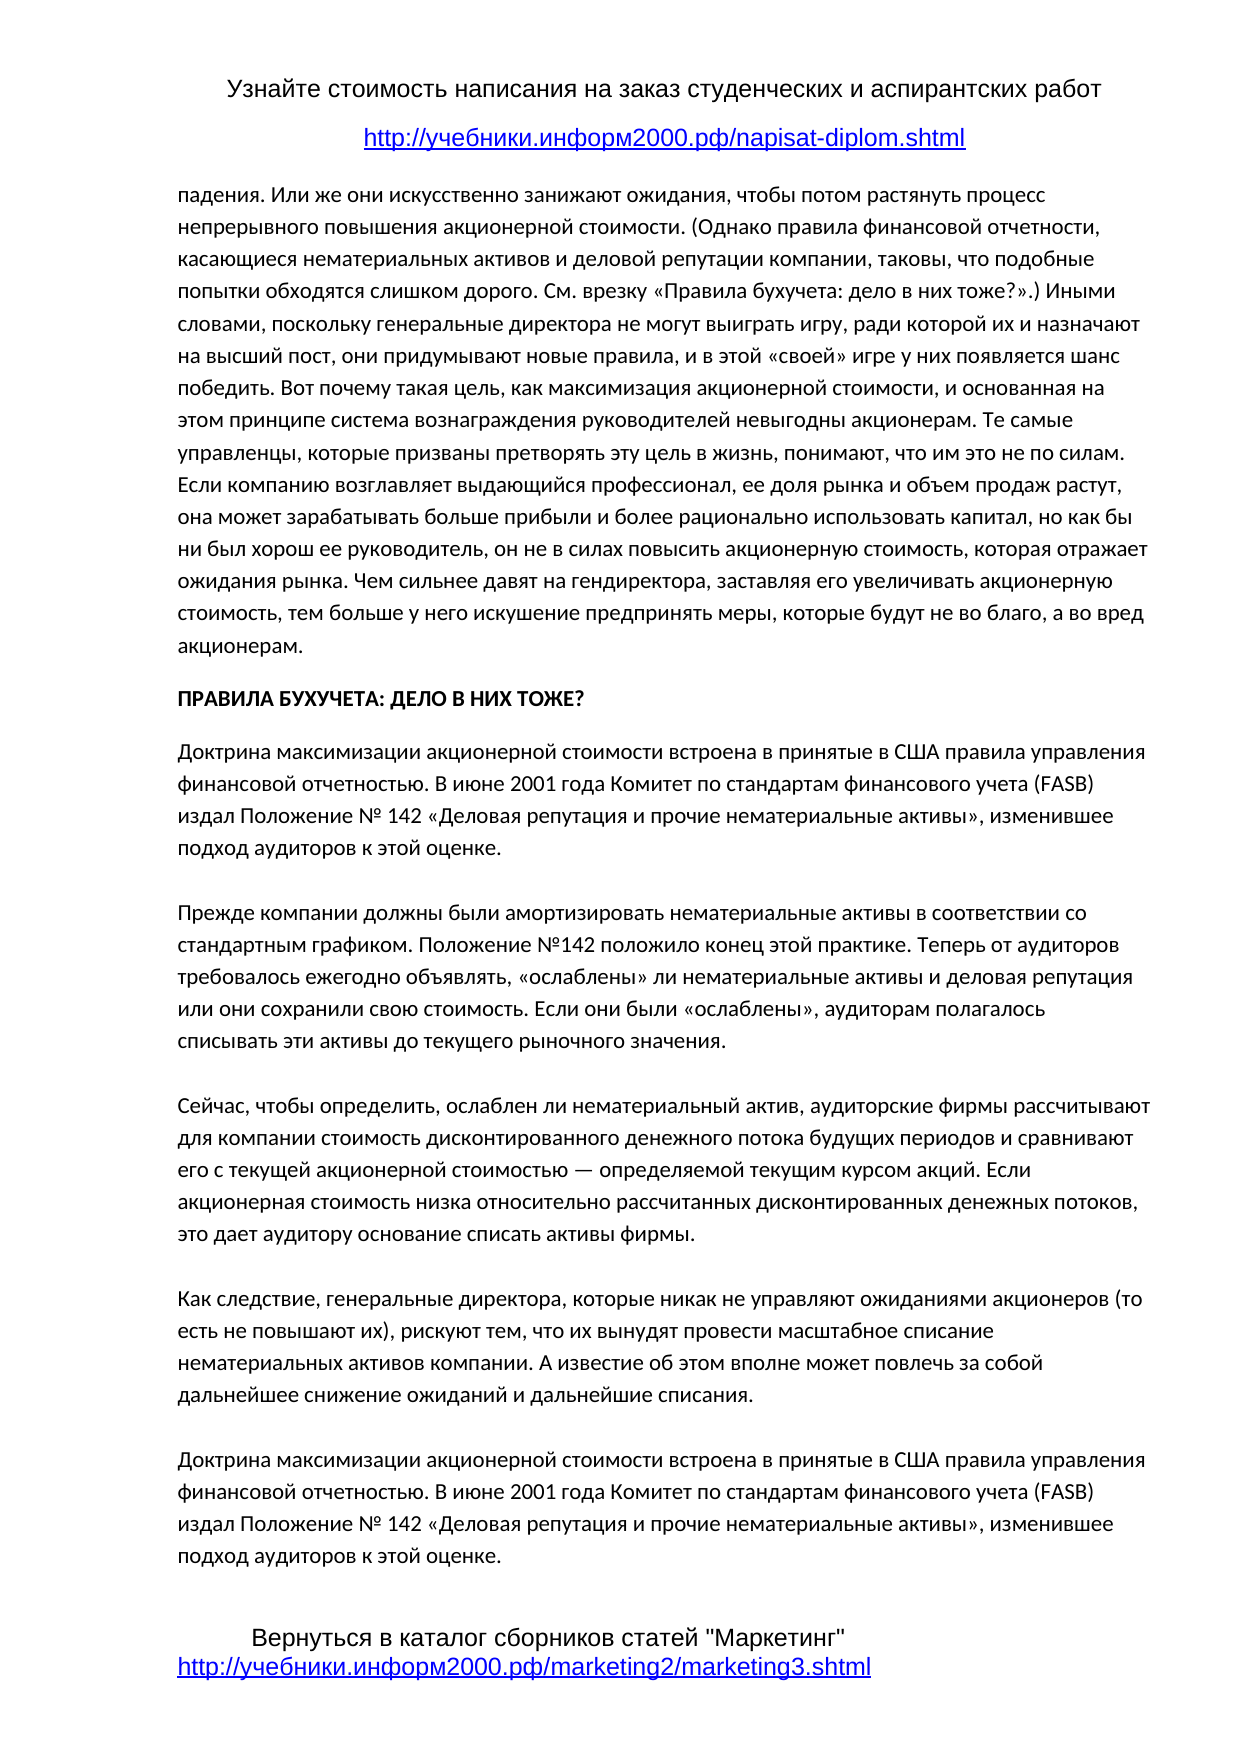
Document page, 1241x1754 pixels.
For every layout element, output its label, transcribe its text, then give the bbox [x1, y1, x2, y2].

text ПРАВИЛА БУХУЧЕТА: ДЕЛО В НИХ ТОЖЕ? [177, 684, 1152, 712]
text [177, 180, 1152, 659]
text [177, 737, 1152, 1602]
